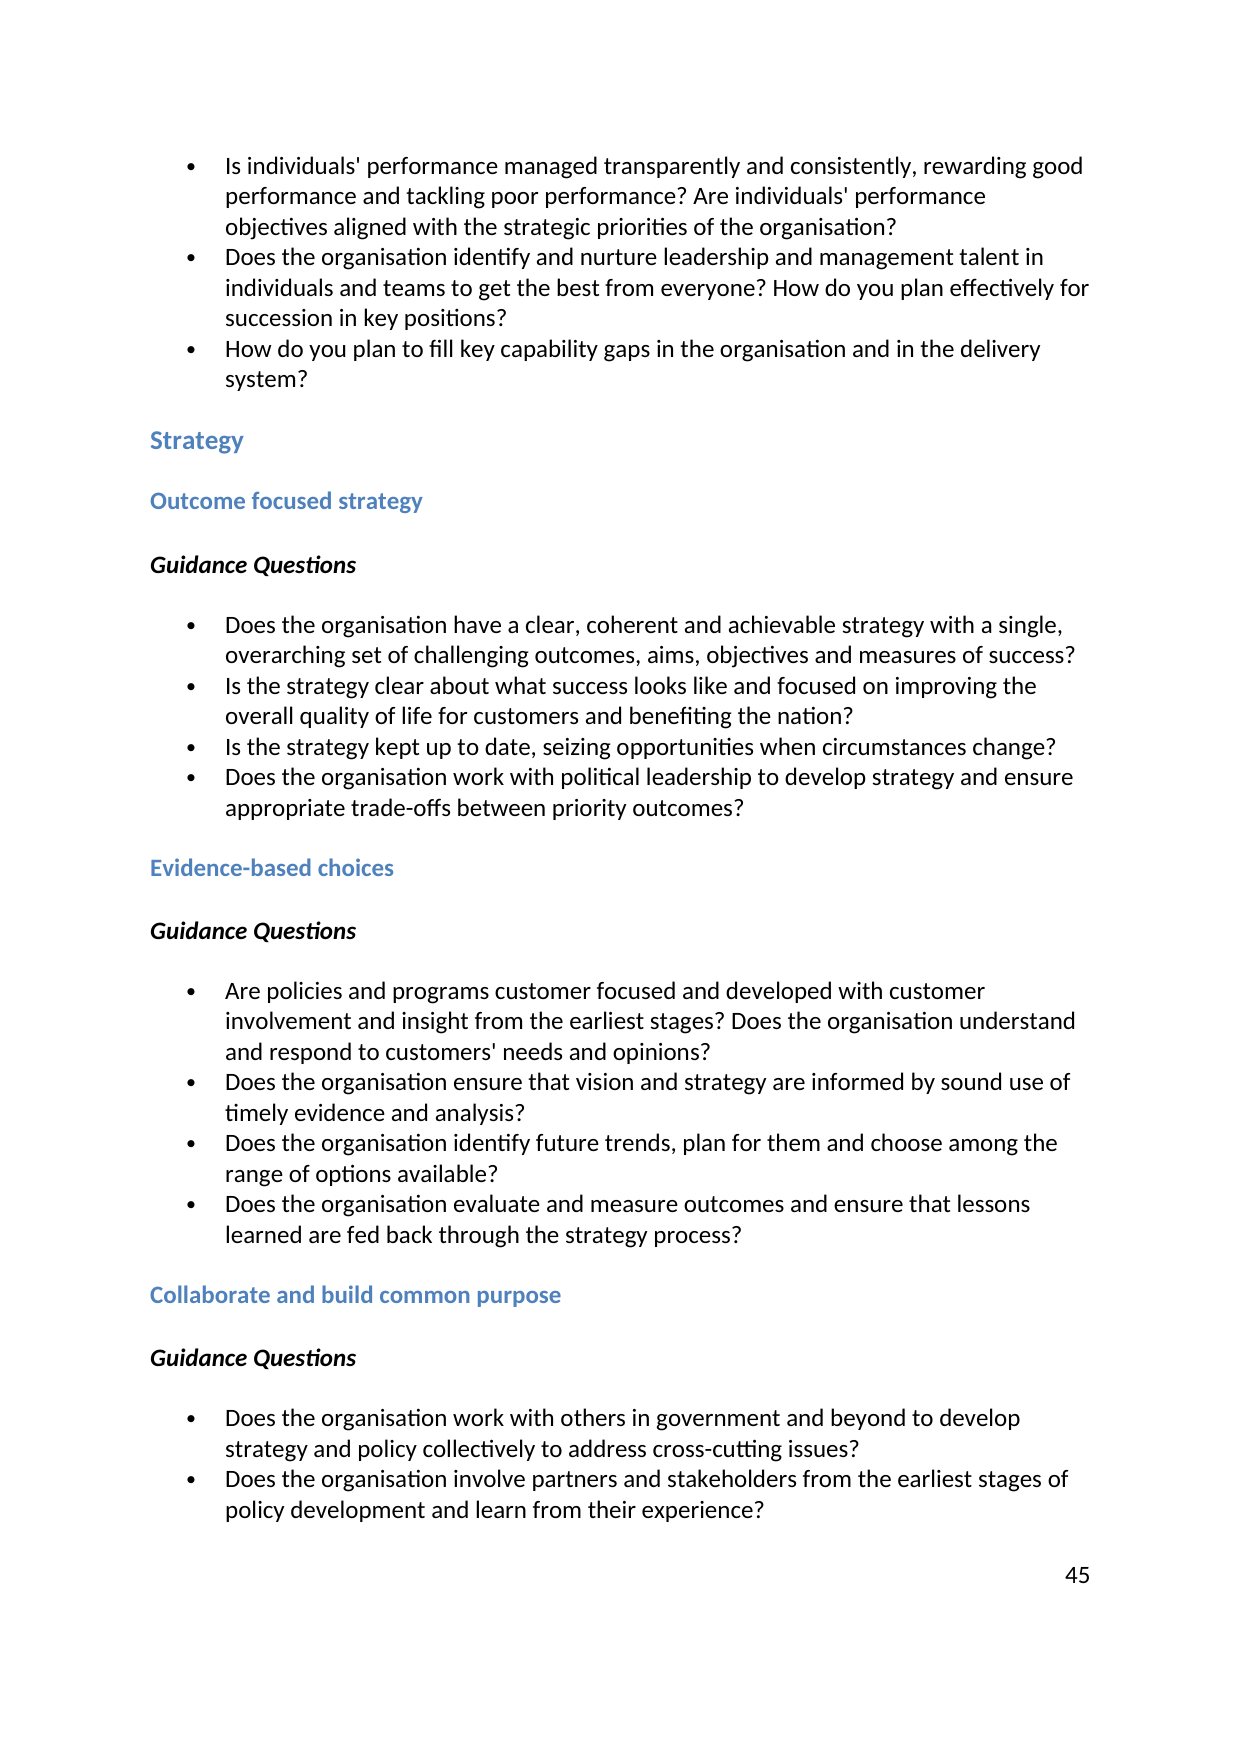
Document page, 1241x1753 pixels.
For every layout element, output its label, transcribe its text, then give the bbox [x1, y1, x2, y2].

subtitle Guidance Questions [150, 549, 1090, 580]
list Does the organisation ensure that vision and strategy are informed by sound use of timely evidence and analysis? [187, 1067, 1090, 1128]
subtitle Evidence-based choices [150, 852, 1090, 882]
list How do you plan to fill key capability gaps in the organisation and in the delivery system? [187, 333, 1090, 394]
list Is individuals' performance managed transparently and consistently, rewarding good performance and tackling poor performance? Are individuals' performance objectives aligned with the strategic priorities of the organisation? [187, 150, 1090, 242]
list Does the organisation work with others in government and beyond to develop strategy and policy collectively to address cross-cutting issues? [187, 1402, 1090, 1463]
list Does the organisation identify future trends, plan for them and choose among the range of options available? [187, 1128, 1090, 1189]
subtitle Outcome focused strategy [150, 486, 1090, 516]
list Does the organisation involve partners and stakeholders from the earliest stages of policy development and learn from their experience? [187, 1463, 1090, 1524]
list Does the organisation work with political leadership to develop strategy and ensure appropriate trade-offs between priority outcomes? [187, 761, 1090, 822]
subtitle Collaborate and build common purpose [150, 1279, 1090, 1309]
list Does the organisation identify and nurture leadership and management talent in individuals and teams to get the best from everyone? How do you plan effectively for succession in key positions? [187, 242, 1090, 333]
list Is the strategy clear about what success looks like and focused on improving the overall quality of life for customers and benefiting the nation? [187, 670, 1090, 731]
list Is the strategy kept up to date, seizing opportunities when circumstances change? [187, 731, 1090, 761]
subtitle Guidance Questions [150, 915, 1090, 946]
subtitle Strategy [150, 423, 1090, 456]
list Does the organisation have a clear, coherent and achievable strategy with a single, overarching set of challenging outcomes, aims, objectives and measures of success? [187, 609, 1090, 670]
list Are policies and programs customer focused and developed with customer involvement and insight from the earliest stages? Does the organisation understand and respond to customers' needs and opinions? [187, 975, 1090, 1067]
list Does the organisation evaluate and measure outcomes and ensure that lessons learned are fed back through the strategy process? [187, 1189, 1090, 1250]
subtitle Guidance Questions [150, 1342, 1090, 1373]
